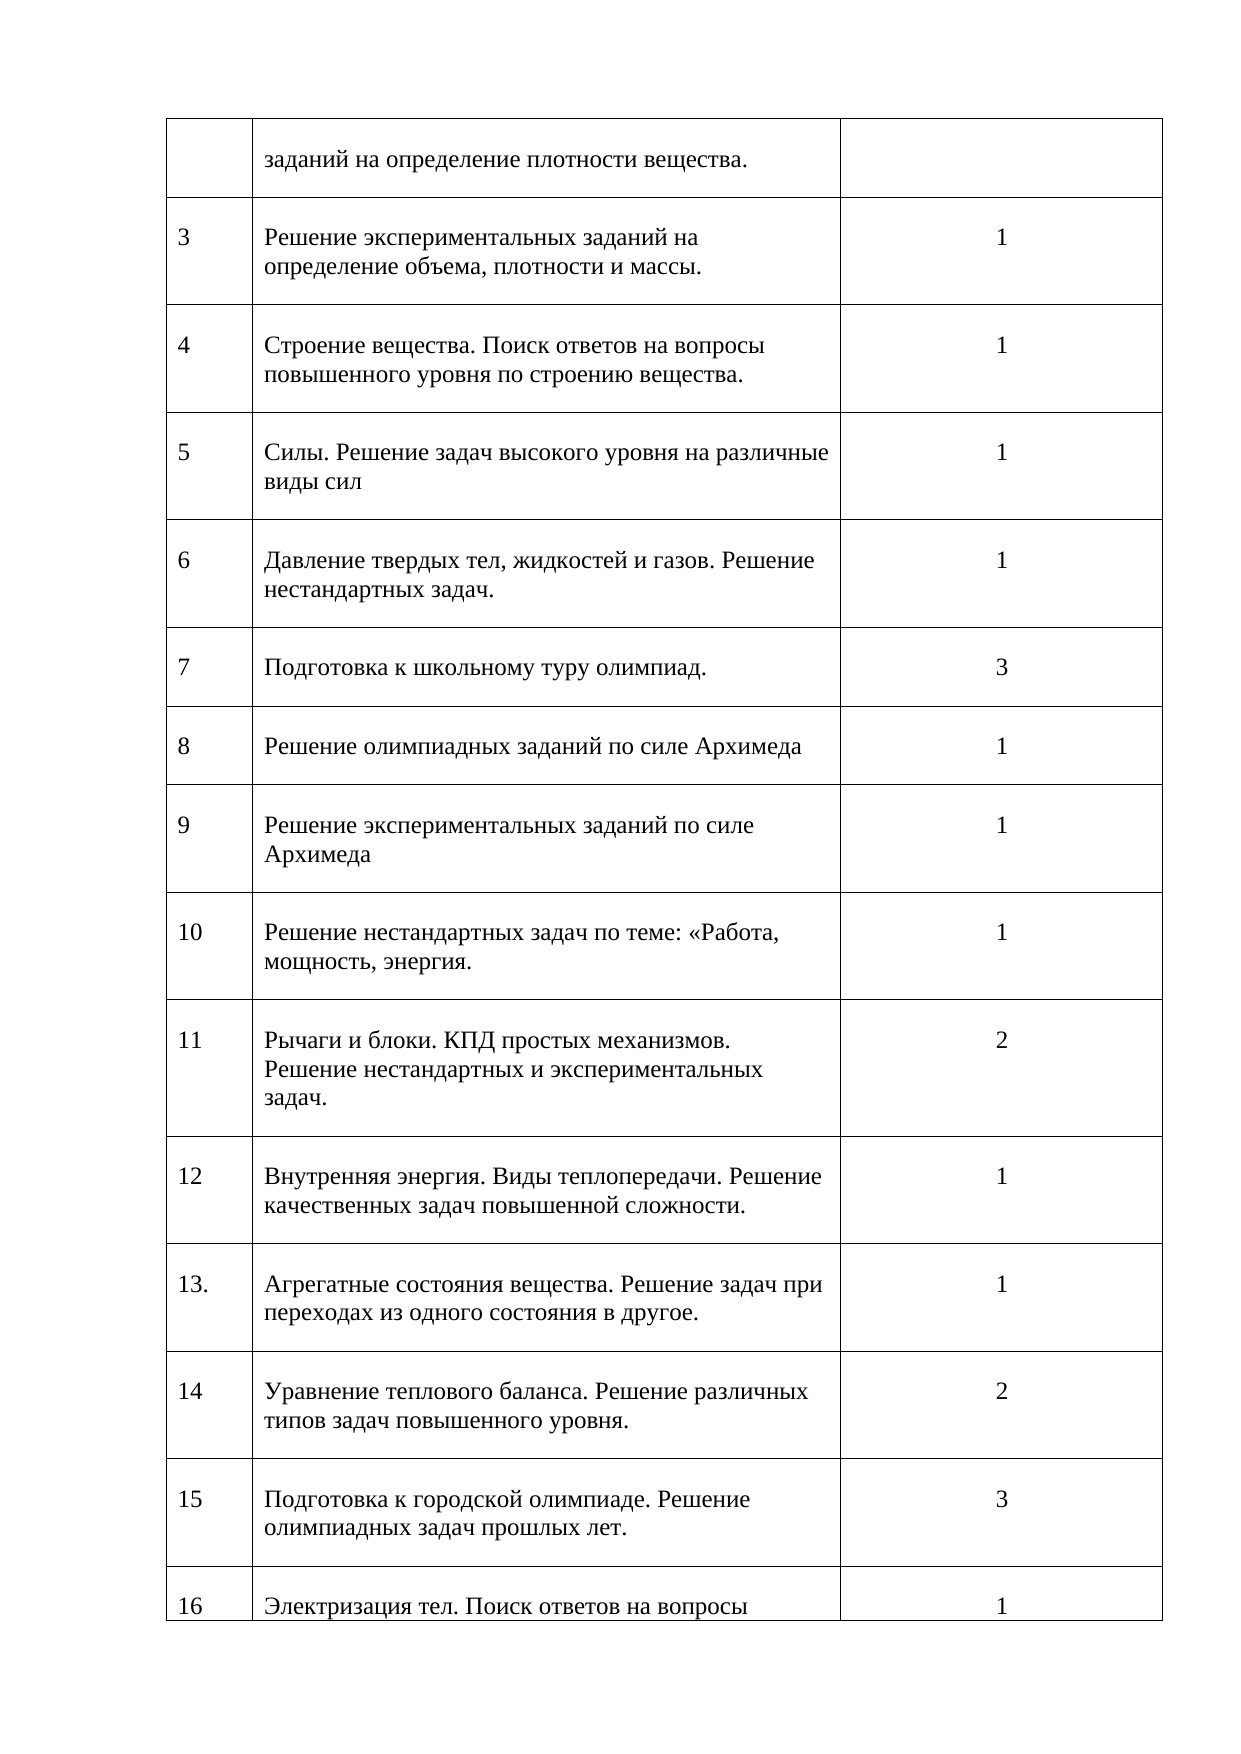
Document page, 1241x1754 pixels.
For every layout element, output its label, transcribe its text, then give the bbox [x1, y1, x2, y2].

table_cell Подготовка к городской олимпиаде. Решение олимпиадных задач прошлых лет. [253, 1459, 840, 1566]
table_cell 16 [167, 1567, 252, 1620]
table_cell 4 [167, 305, 252, 412]
table_cell Агрегатные состояния вещества. Решение задач при переходах из одного состояния в другое. [253, 1244, 840, 1351]
table_cell Решение экспериментальных заданий по силе Архимеда [253, 785, 840, 892]
table_cell 1 [841, 1567, 1162, 1620]
table_cell 3 [841, 628, 1162, 706]
table_cell 1 [841, 119, 1162, 197]
table_cell 1 [841, 1244, 1162, 1351]
table_cell 12 [167, 1137, 252, 1243]
table_cell Решение экспериментальных заданий на определение объема, плотности и массы. [253, 198, 840, 304]
table_cell 9 [167, 785, 252, 892]
table_cell 3 [167, 198, 252, 304]
table_cell 1 [841, 707, 1162, 784]
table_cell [253, 119, 840, 197]
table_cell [253, 1567, 840, 1620]
table_cell 6 [167, 520, 252, 627]
table_cell Решение нестандартных задач по теме: «Работа, мощность, энергия. [253, 893, 840, 999]
table_cell 1 [841, 520, 1162, 627]
table_cell 8 [167, 707, 252, 784]
table_cell Внутренняя энергия. Виды теплопередачи. Решение качественных задач повышенной сложности. [253, 1137, 840, 1243]
table_cell 2 [167, 119, 252, 197]
table_cell 10 [167, 893, 252, 999]
table_cell 13. [167, 1244, 252, 1351]
table_cell 1 [841, 893, 1162, 999]
table_cell 2 [841, 1352, 1162, 1458]
table_cell 5 [167, 413, 252, 519]
table_cell 14 [167, 1352, 252, 1458]
table_cell Подготовка к школьному туру олимпиад. [253, 628, 840, 706]
table_cell 1 [841, 198, 1162, 304]
table_cell 2 [841, 1000, 1162, 1136]
table_cell 1 [841, 413, 1162, 519]
table_cell Уравнение теплового баланса. Решение различных типов задач повышенного уровня. [253, 1352, 840, 1458]
table_cell Силы. Решение задач высокого уровня на различные виды сил [253, 413, 840, 519]
table_cell Давление твердых тел, жидкостей и газов. Решение нестандартных задач. [253, 520, 840, 627]
table_cell 15 [167, 1459, 252, 1566]
table_cell Решение олимпиадных заданий по силе Архимеда [253, 707, 840, 784]
table_cell 1 [841, 305, 1162, 412]
table_cell 3 [841, 1459, 1162, 1566]
table_cell 1 [841, 1137, 1162, 1243]
table_cell Строение вещества. Поиск ответов на вопросы повышенного уровня по строению вещества. [253, 305, 840, 412]
table_cell 11 [167, 1000, 252, 1136]
table_cell 1 [841, 785, 1162, 892]
table_cell 7 [167, 628, 252, 706]
table_cell Рычаги и блоки. КПД простых механизмов. Решение нестандартных и экспериментальных задач. [253, 1000, 840, 1136]
